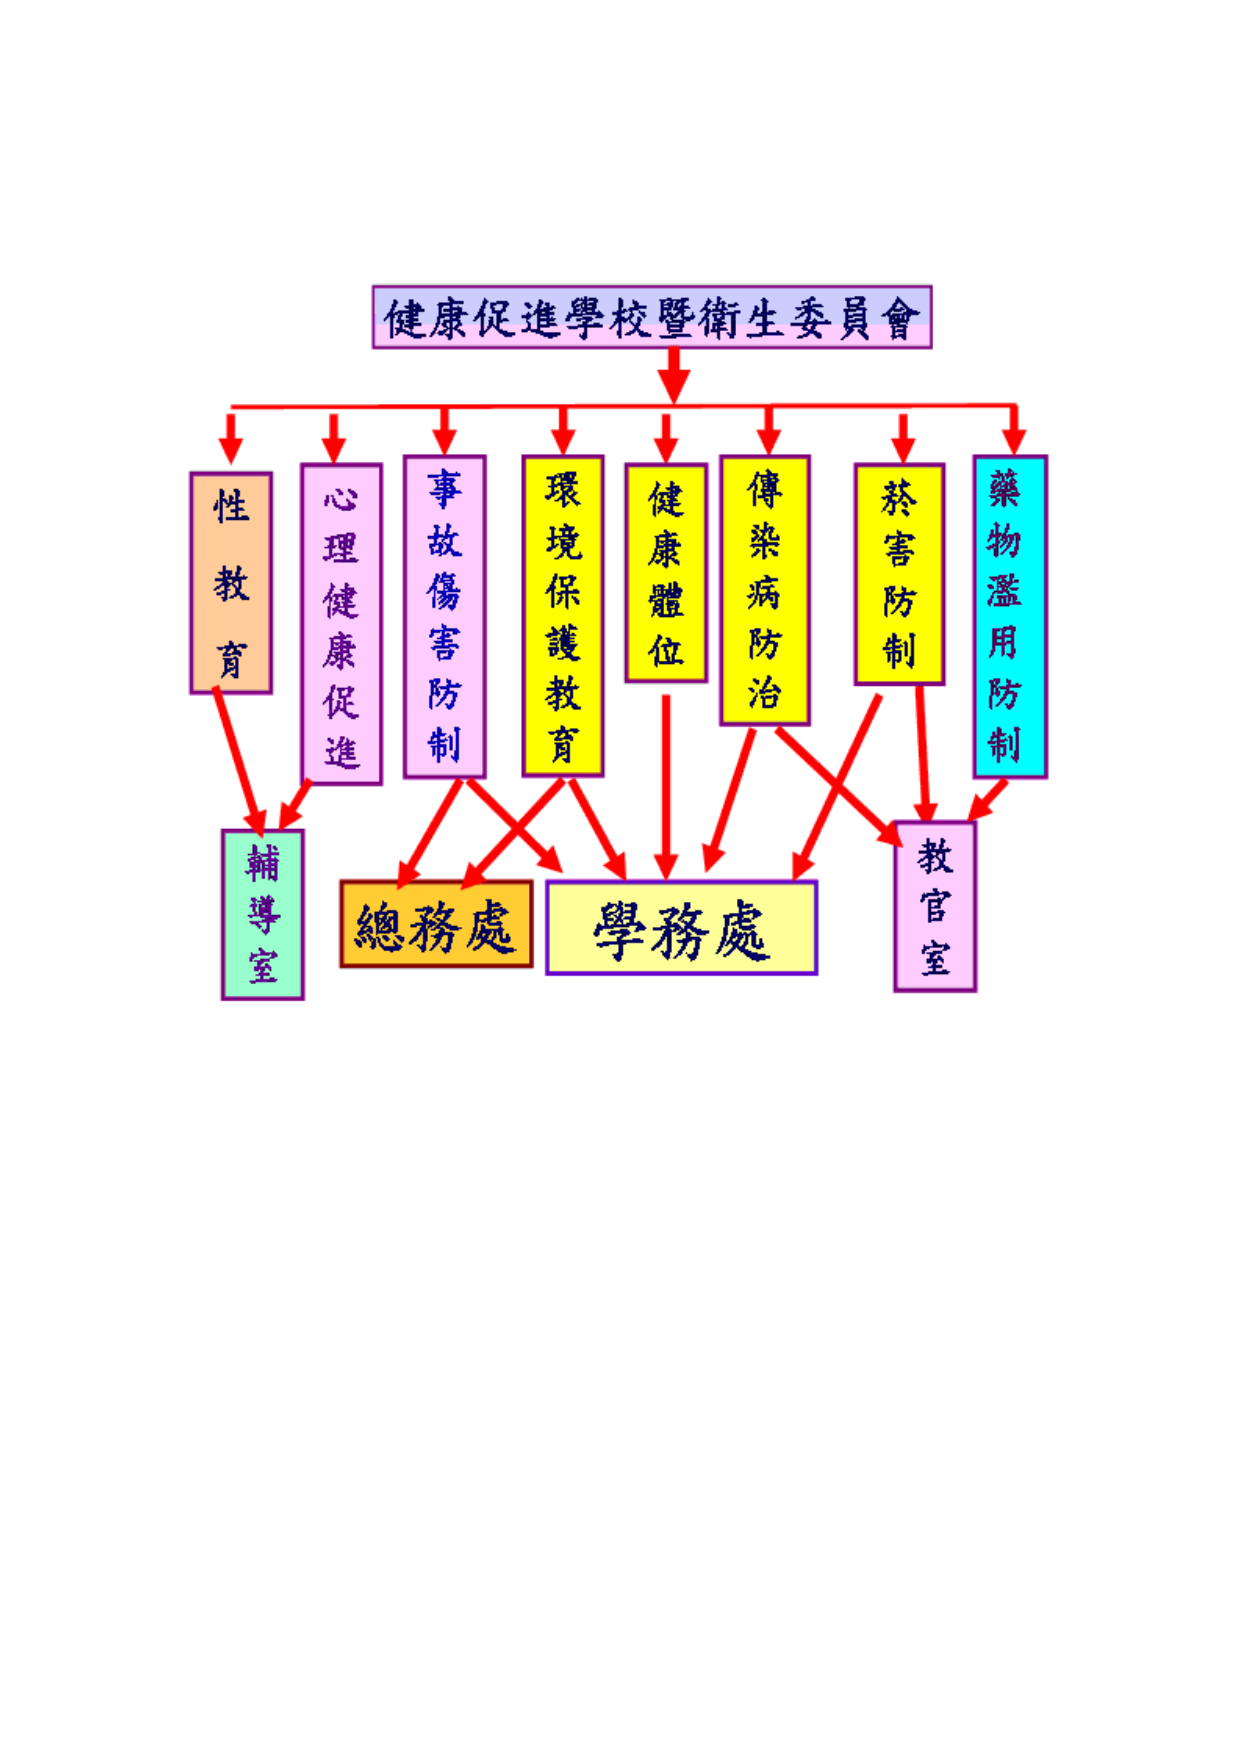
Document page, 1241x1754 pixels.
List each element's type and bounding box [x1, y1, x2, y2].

picture [112, 202, 1127, 1020]
